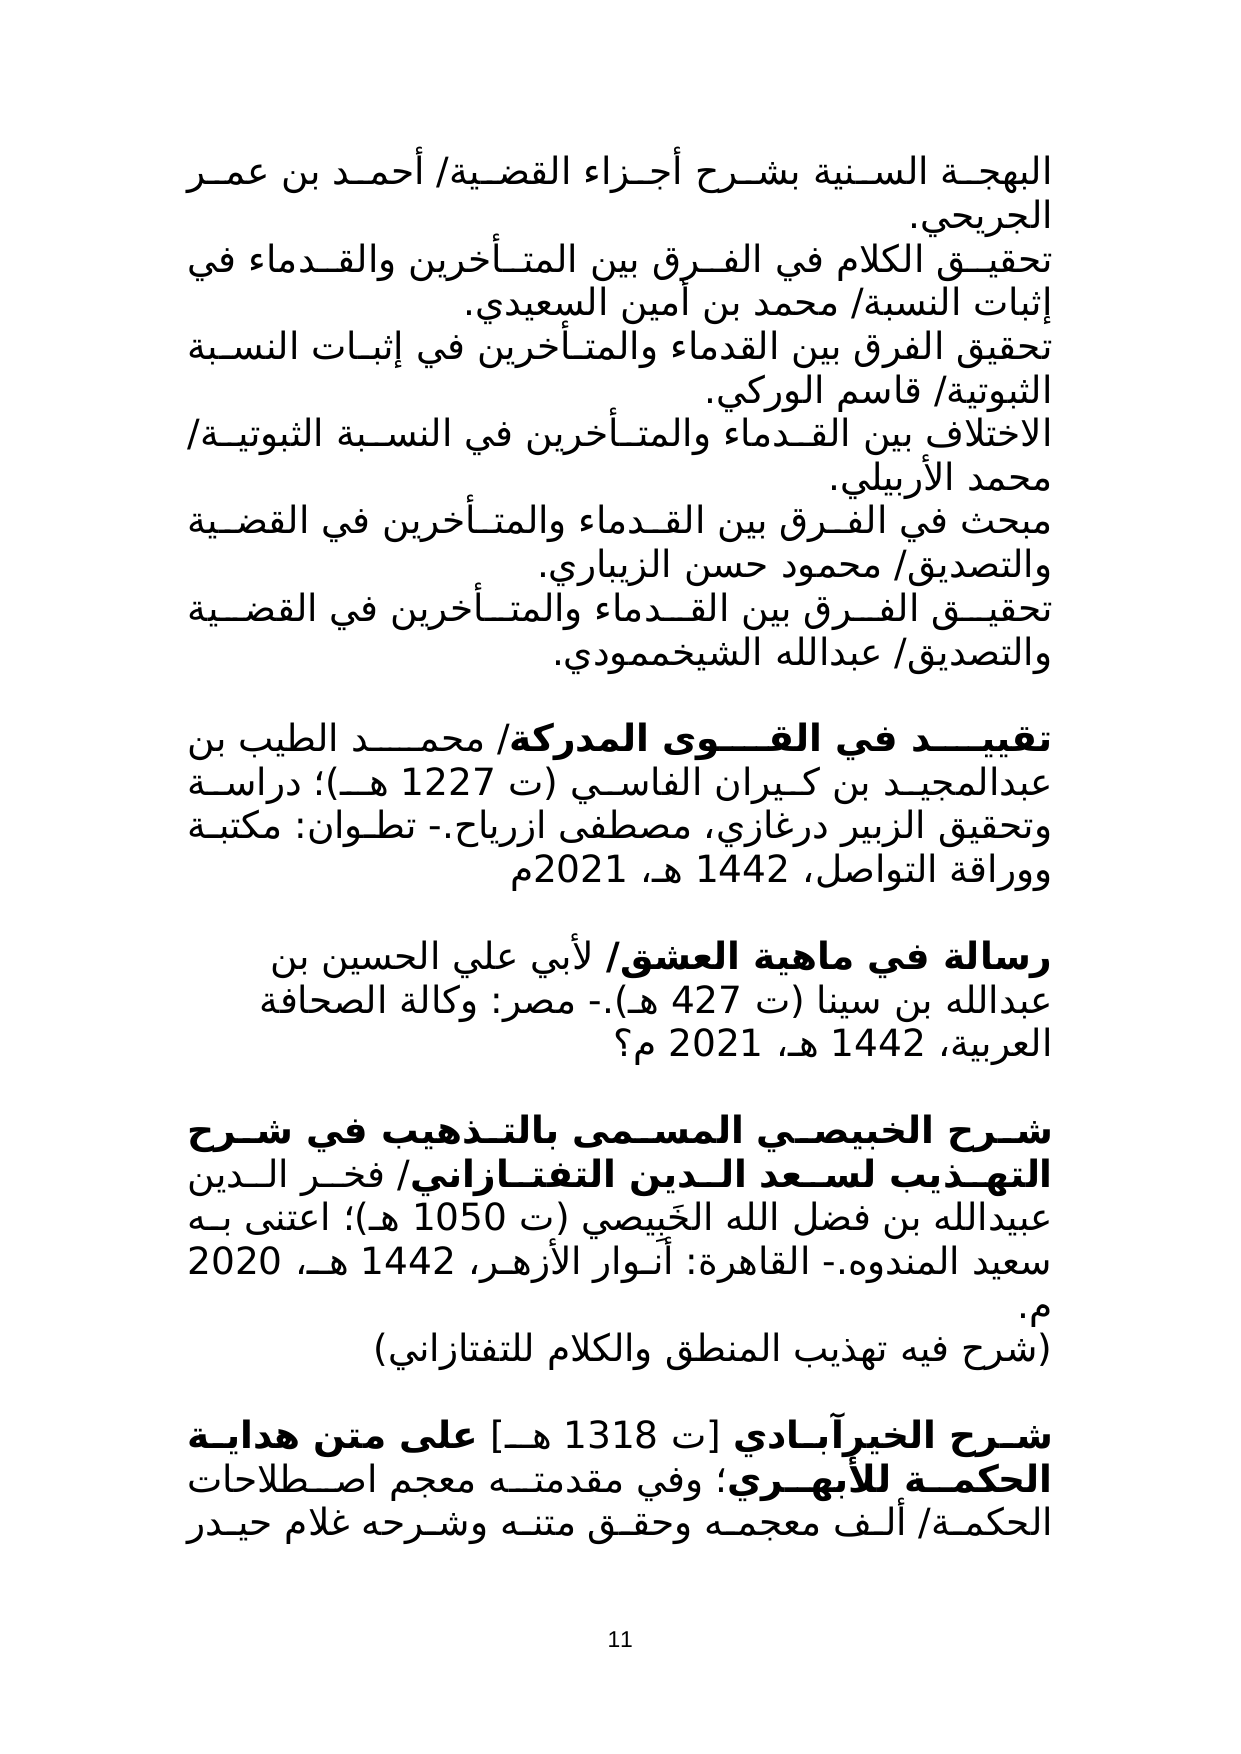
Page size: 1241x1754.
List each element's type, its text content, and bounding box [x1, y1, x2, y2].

text تحقيق الفرق بين القدماء والمتأخرين في القضية والتصديق/ عبدالله الشيخممودي. [187, 586, 1053, 674]
text مبحث في الفرق بين القدماء والمتأخرين في القضية والتصديق/ محمود حسن الزيباري. [187, 499, 1053, 586]
text شرح الخبيصي المسمى بالتذهيب في شرح التهذيب لسعد الدين التفتازاني/ فخر الدين عبيدالله بن فضل الله الخَبِيصي (ت 1050 هـ)؛ اعتنى به سعيد المندوه.- القاهرة: أنوار الأزهر، 1442 هـ، 2020 م. [187, 1109, 1053, 1327]
text تقييد في القوى المدركة/ محمد الطيب بن عبدالمجيد بن كيران الفاسي (ت 1227 هـ)؛ دراسة وتحقيق الزبير درغازي، مصطفى ازرياح.- تطوان: مكتبة ووراقة التواصل، 1442 هـ، 2021م [187, 717, 1053, 891]
text (شرح فيه تهذيب المنطق والكلام للتفتازاني) [187, 1327, 1053, 1371]
text الاختلاف بين القدماء والمتأخرين في النسبة الثبوتية/ محمد الأربيلي. [187, 412, 1053, 499]
text البهجة السنية بشرح أجزاء القضية/ أحمد بن عمر الجريحي. [187, 150, 1053, 237]
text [187, 1414, 1053, 1544]
text رسالة في ماهية العشق/ لأبي علي الحسين بن عبدالله بن سينا (ت 427 هـ).- مصر: وكالة الصحافة العربية، 1442 هـ، 2021 م؟ [187, 934, 1053, 1066]
text تحقيق الفرق بين القدماء والمتأخرين في إثبات النسبة الثبوتية/ قاسم الوركي. [187, 324, 1053, 412]
text تحقيق الكلام في الفرق بين المتأخرين والقدماء في إثبات النسبة/ محمد بن أمين السعيدي. [187, 237, 1053, 324]
